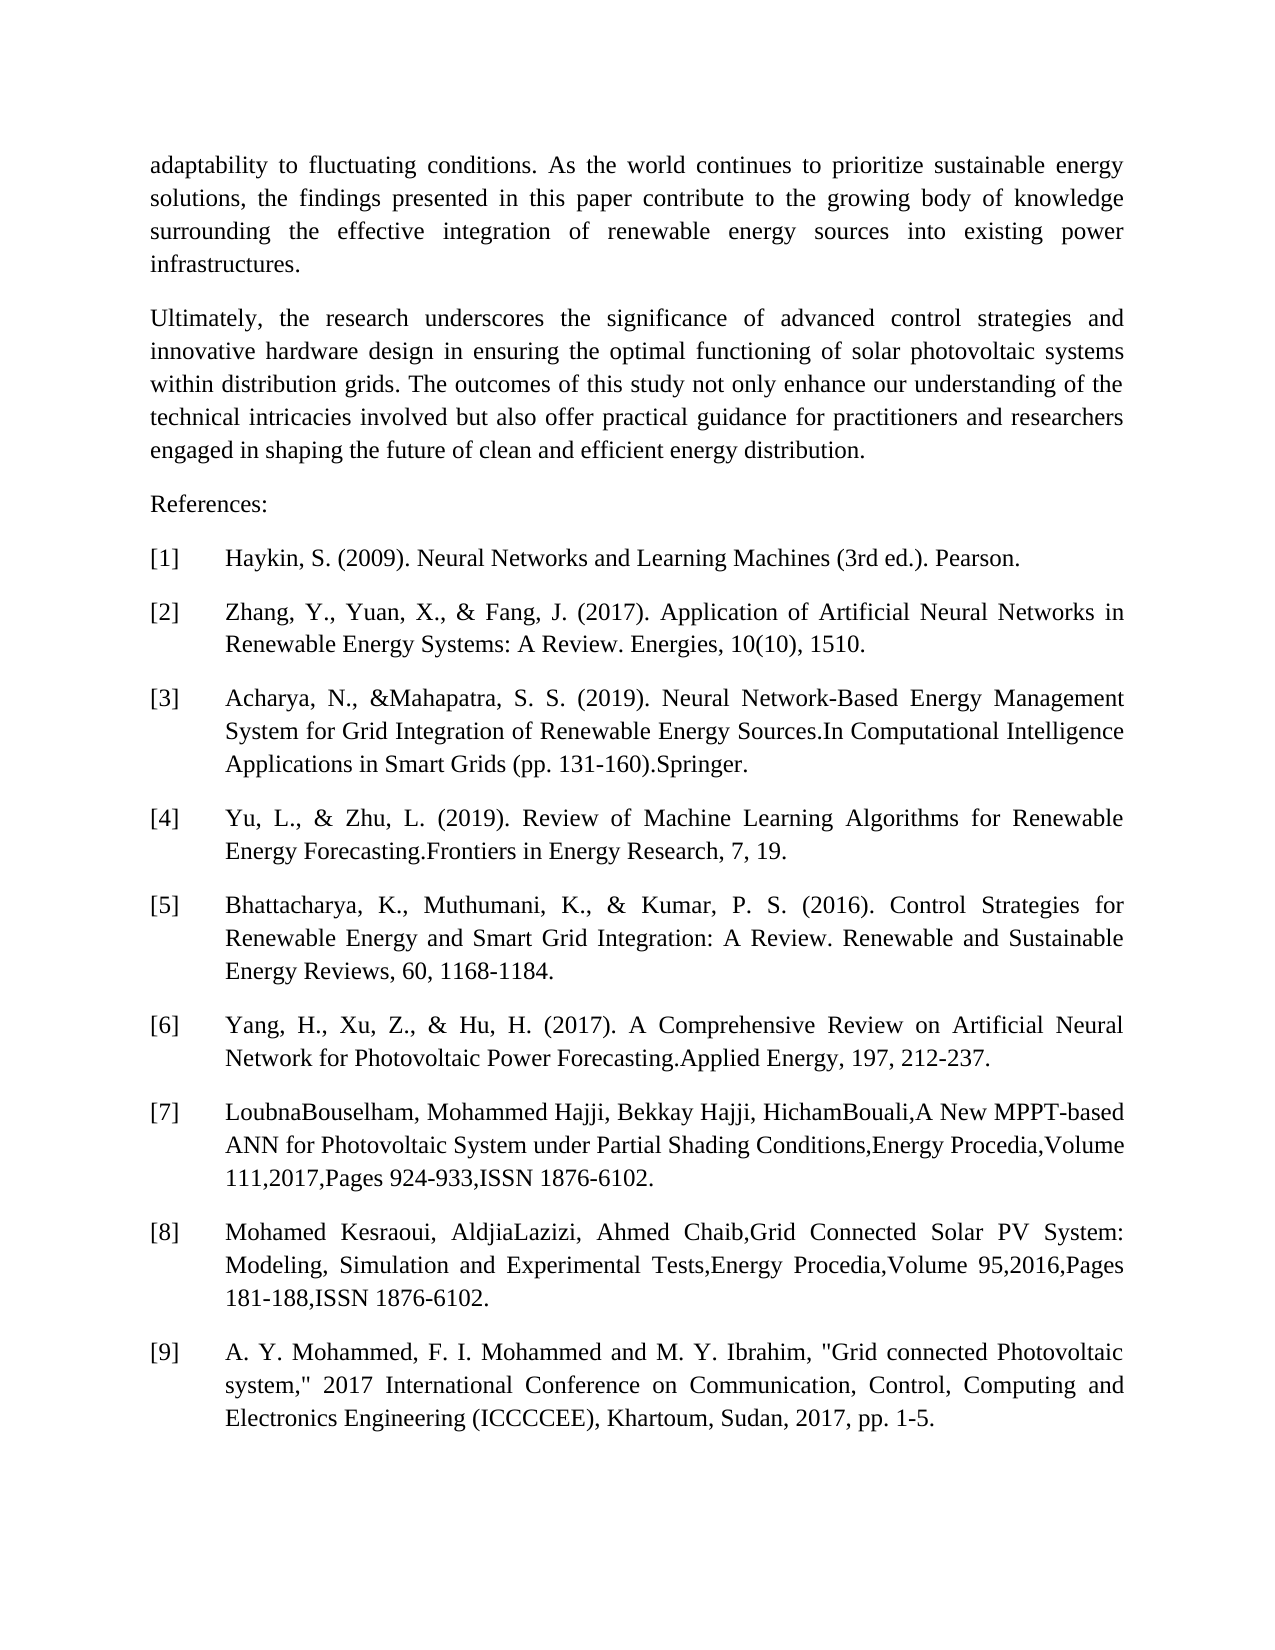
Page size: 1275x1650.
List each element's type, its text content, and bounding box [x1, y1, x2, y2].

text [4] Yu, L., & Zhu, L. (2019). Review of Machine Learning Algorithms for Renewable Energy Forecasting.Frontiers in Energy Research, 7, 19. [150, 803, 1125, 865]
text [5] Bhattacharya, K., Muthumani, K., & Kumar, P. S. (2016). Control Strategies for Renewable Energy and Smart Grid Integration: A Review. Renewable and Sustainable Energy Reviews, 60, 1168-1184. [150, 890, 1125, 985]
text References: [150, 489, 1125, 518]
text [1] Haykin, S. (2009). Neural Networks and Learning Machines (3rd ed.). Pearson. [150, 543, 1125, 571]
text [7] LoubnaBouselham, Mohammed Hajji, Bekkay Hajji, HichamBouali,A New MPPT-based ANN for Photovoltaic System under Partial Shading Conditions,Energy Procedia,Volume 111,2017,Pages 924-933,ISSN 1876-6102. [150, 1097, 1125, 1192]
text [2] Zhang, Y., Yuan, X., & Fang, J. (2017). Application of Artificial Neural Networks in Renewable Energy Systems: A Review. Energies, 10(10), 1510. [150, 597, 1125, 658]
text [3] Acharya, N., &Mahapatra, S. S. (2019). Neural Network-Based Energy Management System for Grid Integration of Renewable Energy Sources.In Computational Intelligence Applications in Smart Grids (pp. 131-160).Springer. [150, 683, 1125, 778]
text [150, 150, 1125, 278]
text [9] A. Y. Mohammed, F. I. Mohammed and M. Y. Ibrahim, "Grid connected Photovoltaic system," 2017 International Conference on Communication, Control, Computing and Electronics Engineering (ICCCCEE), Khartoum, Sudan, 2017, pp. 1-5. [150, 1337, 1125, 1432]
text Ultimately, the research underscores the significance of advanced control strategies and innovative hardware design in ensuring the optimal functioning of solar photovoltaic systems within distribution grids. The outcomes of this study not only enhance our understanding of the technical intricacies involved but also offer practical guidance for practitioners and researchers engaged in shaping the future of clean and efficient energy distribution. [150, 303, 1125, 464]
text [8] Mohamed Kesraoui, AldjiaLazizi, Ahmed Chaib,Grid Connected Solar PV System: Modeling, Simulation and Experimental Tests,Energy Procedia,Volume 95,2016,Pages 181-188,ISSN 1876-6102. [150, 1217, 1125, 1312]
text [6] Yang, H., Xu, Z., & Hu, H. (2017). A Comprehensive Review on Artificial Neural Network for Photovoltaic Power Forecasting.Applied Energy, 197, 212-237. [150, 1010, 1125, 1072]
